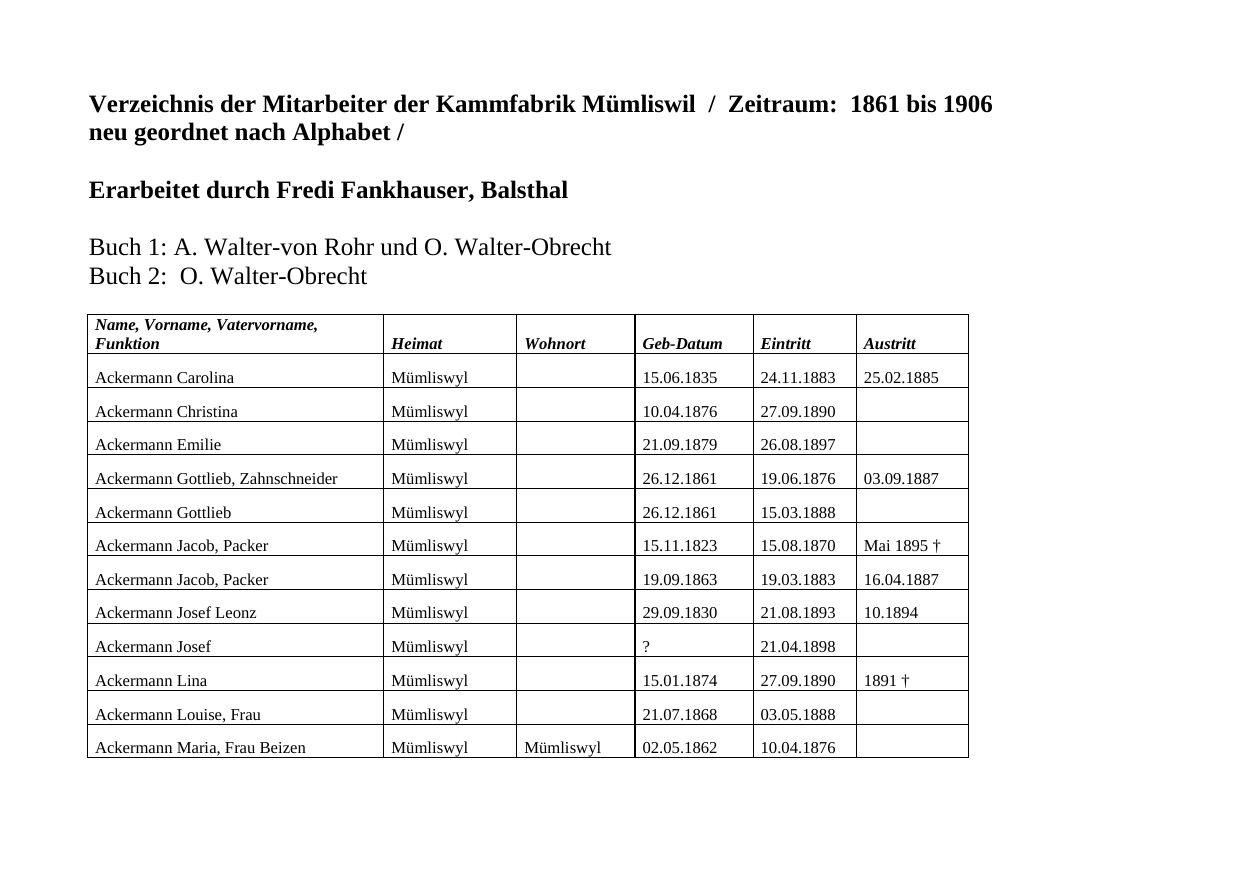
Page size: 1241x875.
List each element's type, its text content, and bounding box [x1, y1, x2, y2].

table_cell Mümliswyl [384, 590, 516, 622]
table_cell Mümliswyl [384, 455, 516, 488]
table_cell 27.09.1890 [754, 388, 856, 421]
text neu geordnet nach Alphabet / [89, 117, 1152, 146]
table_header Wohnort [517, 315, 634, 353]
table_cell 1891 † [857, 657, 968, 690]
table_cell Mai 1895 † [857, 523, 968, 555]
table_cell 19.09.1863 [636, 556, 753, 589]
table_cell [517, 354, 634, 387]
table_cell 02.05.1862 [636, 725, 753, 757]
table_cell Ackermann Jacob, Packer [88, 556, 383, 589]
table_cell [857, 388, 968, 421]
table_cell 27.09.1890 [754, 657, 856, 690]
table_cell 10.1894 [857, 590, 968, 622]
table_cell [517, 455, 634, 488]
table_cell 21.08.1893 [754, 590, 856, 622]
table_cell [517, 422, 634, 454]
table_cell [517, 489, 634, 522]
table_cell 26.12.1861 [636, 455, 753, 488]
table_cell [857, 725, 968, 757]
table_cell 10.04.1876 [636, 388, 753, 421]
table_cell Mümliswyl [384, 691, 516, 723]
table_cell Mümliswyl [384, 556, 516, 589]
table_cell 19.06.1876 [754, 455, 856, 488]
table_cell Ackermann Maria, Frau Beizen [88, 725, 383, 757]
table_cell Mümliswyl [384, 725, 516, 757]
text Buch 2: O. Walter-Obrecht [89, 261, 1152, 290]
table_cell 19.03.1883 [754, 556, 856, 589]
table_cell Mümliswyl [384, 388, 516, 421]
table_cell Ackermann Josef Leonz [88, 590, 383, 622]
table_cell 21.04.1898 [754, 624, 856, 656]
table_cell 21.07.1868 [636, 691, 753, 723]
table_cell 26.12.1861 [636, 489, 753, 522]
table_header Geb-Datum [636, 315, 753, 353]
text Verzeichnis der Mitarbeiter der Kammfabrik Mümliswil / Zeitraum: 1861 bis 1906 [89, 89, 1152, 117]
table_cell Ackermann Jacob, Packer [88, 523, 383, 555]
table_cell [857, 691, 968, 723]
table_cell Mümliswyl [384, 657, 516, 690]
table_cell ? [636, 624, 753, 656]
table_cell [517, 388, 634, 421]
table_cell 03.09.1887 [857, 455, 968, 488]
table_header Austritt [857, 315, 968, 353]
table_cell Mümliswyl [517, 725, 634, 757]
table_cell Ackermann Josef [88, 624, 383, 656]
table_cell [517, 657, 634, 690]
table_cell [857, 624, 968, 656]
table_cell 24.11.1883 [754, 354, 856, 387]
table_cell Mümliswyl [384, 354, 516, 387]
table_cell Ackermann Gottlieb, Zahnschneider [88, 455, 383, 488]
table_header Eintritt [754, 315, 856, 353]
table_cell 26.08.1897 [754, 422, 856, 454]
table_cell 15.11.1823 [636, 523, 753, 555]
table_cell Ackermann Gottlieb [88, 489, 383, 522]
table_header Name, Vorname, Vatervorname, Funktion [88, 315, 383, 353]
table_cell Mümliswyl [384, 489, 516, 522]
table_cell 10.04.1876 [754, 725, 856, 757]
table_cell 15.03.1888 [754, 489, 856, 522]
table_cell 15.08.1870 [754, 523, 856, 555]
table_cell [517, 590, 634, 622]
table_header Heimat [384, 315, 516, 353]
table_cell [517, 523, 634, 555]
table_cell 15.06.1835 [636, 354, 753, 387]
table_cell Mümliswyl [384, 523, 516, 555]
table_cell [517, 691, 634, 723]
text Erarbeitet durch Fredi Fankhauser, Balsthal [89, 175, 1152, 204]
table_cell 03.05.1888 [754, 691, 856, 723]
table_cell Ackermann Carolina [88, 354, 383, 387]
table_cell [517, 624, 634, 656]
table_cell 21.09.1879 [636, 422, 753, 454]
text Buch 1: A. Walter-von Rohr und O. Walter-Obrecht [89, 232, 1152, 261]
table_cell 15.01.1874 [636, 657, 753, 690]
table_cell 29.09.1830 [636, 590, 753, 622]
table_cell [857, 489, 968, 522]
table_cell Ackermann Emilie [88, 422, 383, 454]
table_cell Mümliswyl [384, 624, 516, 656]
table_cell Ackermann Christina [88, 388, 383, 421]
table_cell Ackermann Louise, Frau [88, 691, 383, 723]
table_cell Ackermann Lina [88, 657, 383, 690]
table_cell [517, 556, 634, 589]
table_cell 16.04.1887 [857, 556, 968, 589]
table_cell [857, 422, 968, 454]
table_cell Mümliswyl [384, 422, 516, 454]
table_cell 25.02.1885 [857, 354, 968, 387]
